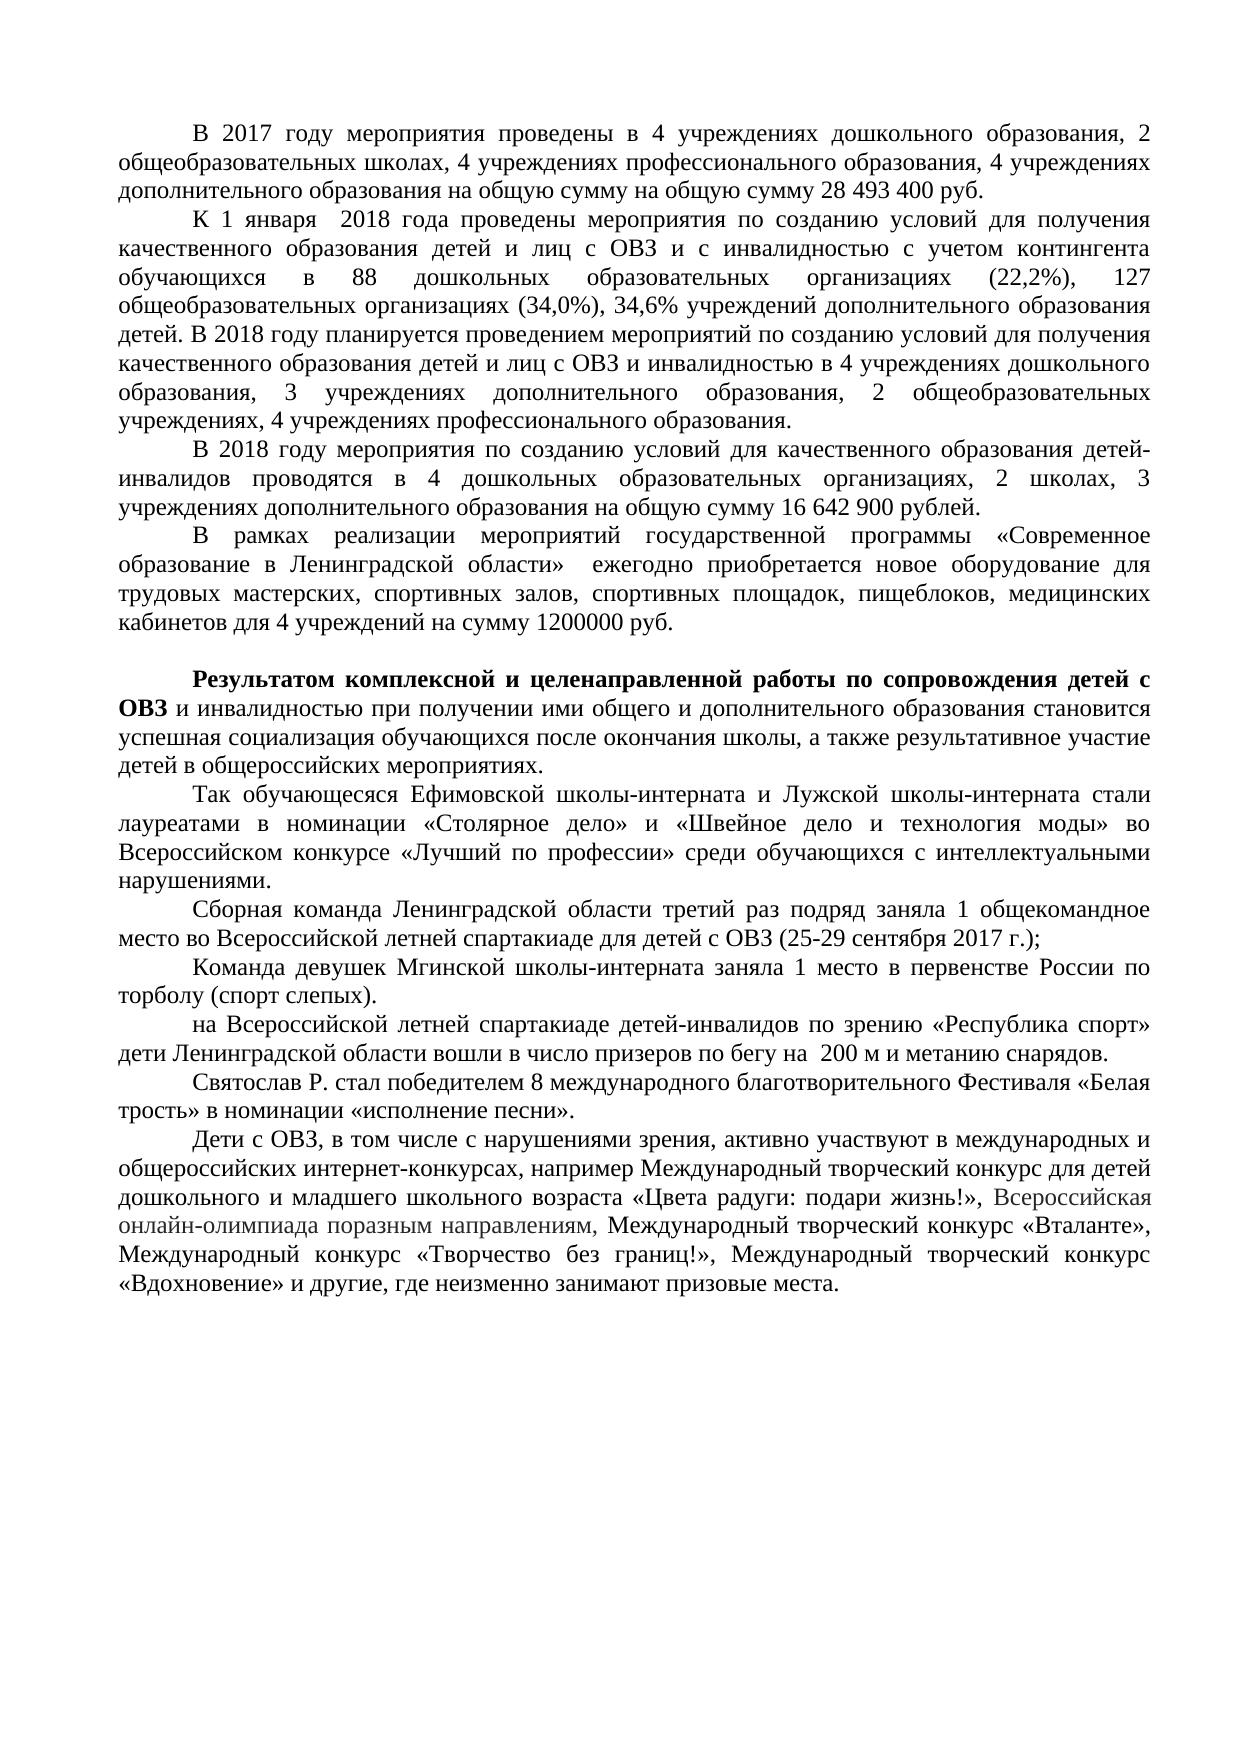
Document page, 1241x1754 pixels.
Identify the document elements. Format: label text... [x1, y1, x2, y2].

text на Всероссийской летней спартакиаде детей-инвалидов по зрению «Республика спорт» дети Ленинградской области вошли в число призеров по бегу на 200 м и метанию снарядов. [118, 1009, 1152, 1067]
text В 2017 году мероприятия проведены в 4 учреждениях дошкольного образования, 2 общеобразовательных школах, 4 учреждениях профессионального образования, 4 учреждениях дополнительного образования на общую сумму на общую сумму 28 493 400 руб. [118, 118, 1152, 204]
text Команда девушек Мгинской школы-интерната заняла 1 место в первенстве России по торболу (спорт слепых). [118, 952, 1152, 1009]
text В рамках реализации мероприятий государственной программы «Современное образование в Ленинградской области» ежегодно приобретается новое оборудование для трудовых мастерских, спортивных залов, спортивных площадок, пищеблоков, медицинских кабинетов для 4 учреждений на сумму 1200000 руб. [118, 521, 1152, 636]
text К 1 января 2018 года проведены мероприятия по созданию условий для получения качественного образования детей и лиц с ОВЗ и с инвалидностью с учетом контингента обучающихся в 88 дошкольных образовательных организациях (22,2%), 127 общеобразовательных организациях (34,0%), 34,6% учреждений дополнительного образования детей. В 2018 году планируется проведением мероприятий по созданию условий для получения качественного образования детей и лиц с ОВЗ и инвалидностью в 4 учреждениях дошкольного образования, 3 учреждениях дополнительного образования, 2 общеобразовательных учреждениях, 4 учреждениях профессионального образования. [118, 204, 1152, 434]
text Дети с ОВЗ, в том числе с нарушениями зрения, активно участвуют в международных и общероссийских интернет-конкурсах, например Международный творческий конкурс для детей дошкольного и младшего школьного возраста «Цвета радуги: подари жизнь!», Всероссийская онлайн-олимпиада поразным направлениям, Международный творческий конкурс «Вталанте», Международный конкурс «Творчество без границ!», Международный творческий конкурс «Вдохновение» и другие, где неизменно занимают призовые места. [118, 1124, 1152, 1297]
text В 2018 году мероприятия по созданию условий для качественного образования детей-инвалидов проводятся в 4 дошкольных образовательных организациях, 2 школах, 3 учреждениях дополнительного образования на общую сумму 16 642 900 рублей. [118, 434, 1152, 521]
text Святослав Р. стал победителем 8 международного благотворительного Фестиваля «Белая трость» в номинации «исполнение песни». [118, 1067, 1152, 1124]
text Результатом комплексной и целенаправленной работы по сопровождения детей с ОВЗ и инвалидностью при получении ими общего и дополнительного образования становится успешная социализация обучающихся после окончания школы, а также результативное участие детей в общероссийских мероприятиях. [118, 664, 1152, 779]
text Так обучающесяся Ефимовской школы-интерната и Лужской школы-интерната стали лауреатами в номинации «Столярное дело» и «Швейное дело и технология моды» во Всероссийском конкурсе «Лучший по профессии» среди обучающихся с интеллектуальными нарушениями. [118, 779, 1152, 894]
text Сборная команда Ленинградской области третий раз подряд заняла 1 общекомандное место во Всероссийской летней спартакиаде для детей с ОВЗ (25-29 сентября 2017 г.); [118, 894, 1152, 952]
